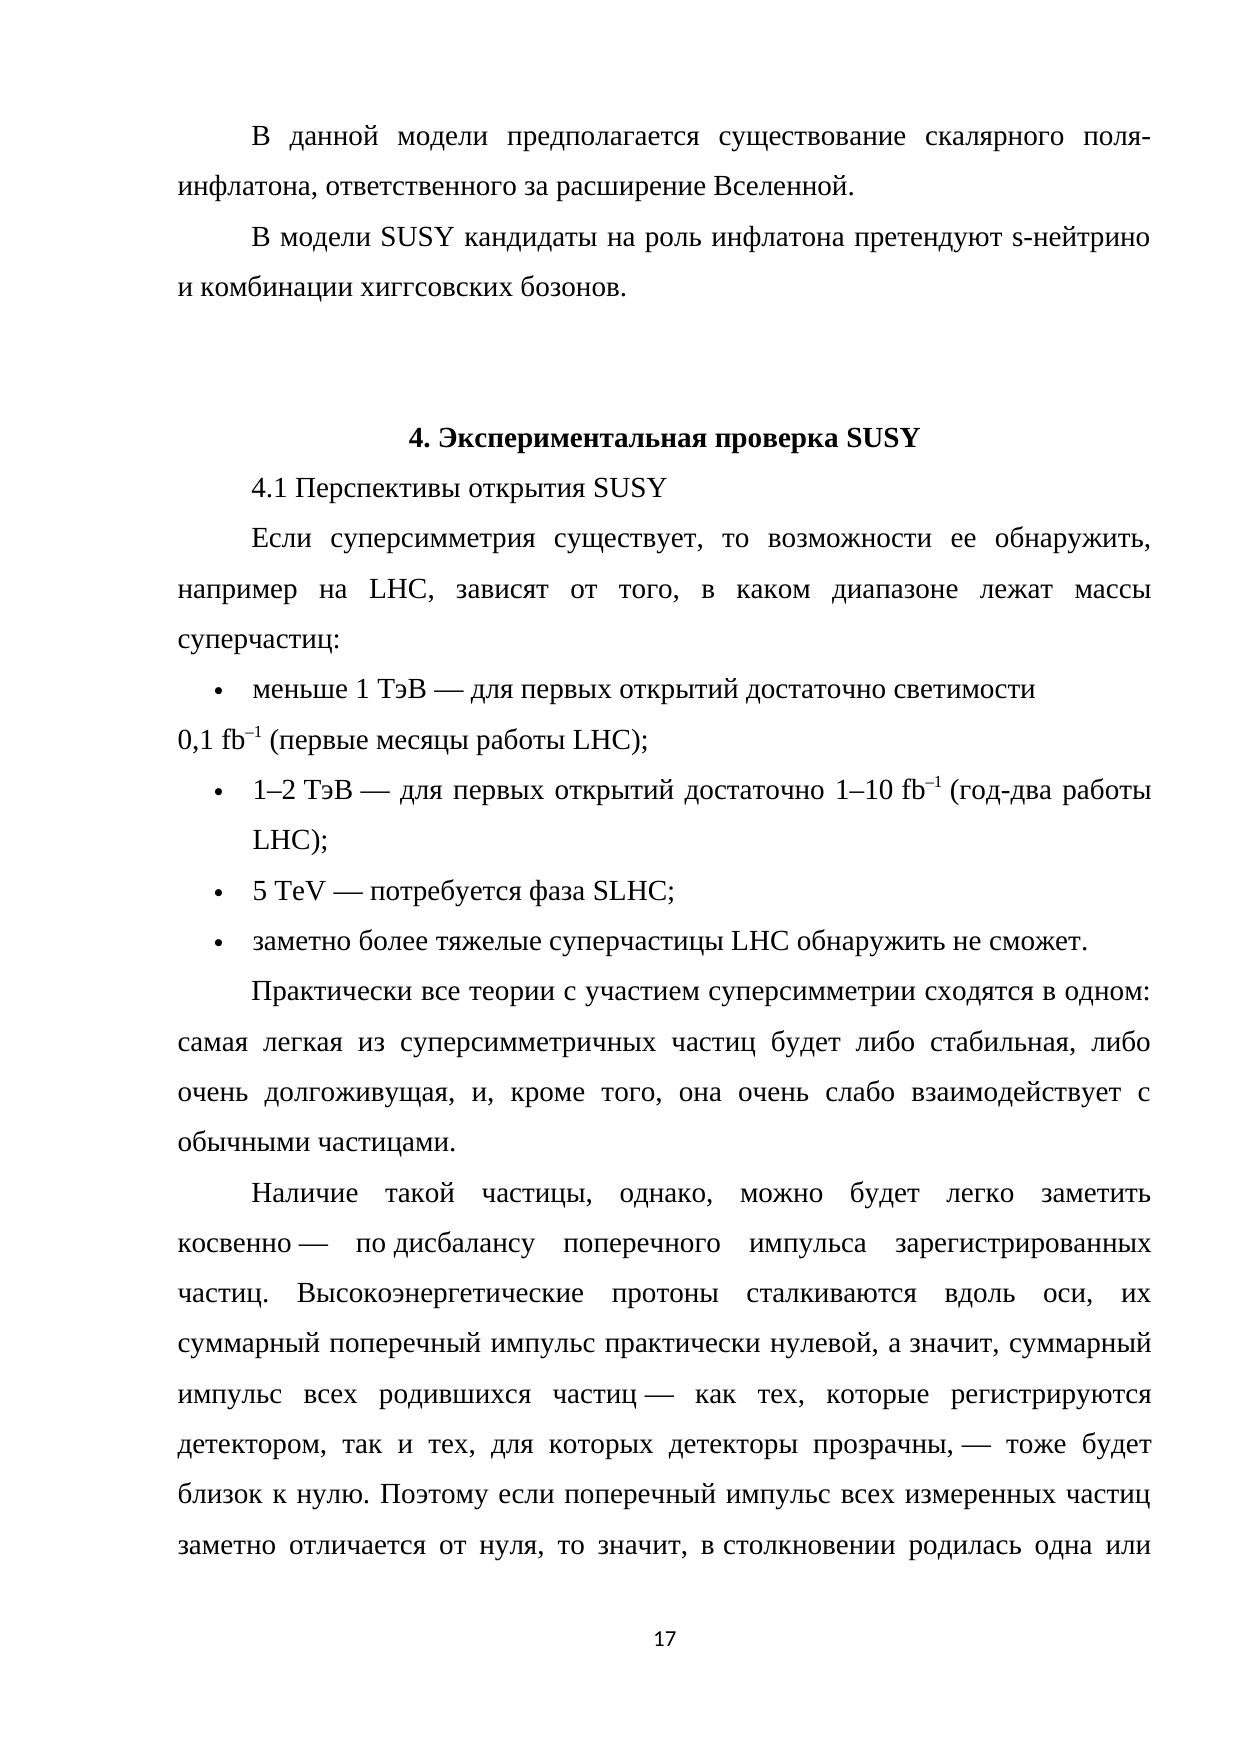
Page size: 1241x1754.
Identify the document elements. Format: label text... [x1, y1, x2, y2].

list меньше 1 ТэВ — для первых открытий достаточно светимости [215, 672, 1152, 705]
list заметно более тяжелые суперчастицы LHC обнаружить не сможет. [215, 923, 1152, 957]
text Практически все теории с участием суперсимметрии сходятся в одном: самая легкая из суперсимметричных частиц будет либо стабильная, либо очень долгоживущая, и, кроме того, она очень слабо взаимодействует с обычными частицами. [177, 973, 1152, 1158]
text 4.1 Перспективы открытия SUSY [177, 470, 1152, 504]
text 0,1 fb–1 (первые месяцы работы LHC); [177, 722, 1152, 755]
text В модели SUSY кандидаты на роль инфлатона претендуют s-нейтрино и комбинации хиггсовских бозонов. [177, 219, 1152, 303]
text 4. Экспериментальная проверка SUSY [177, 420, 1152, 453]
list 5 TeV — потребуется фаза SLHC; [215, 873, 1152, 906]
text Если суперсимметрия существует, то возможности ее обнаружить, например на LHC, зависят от того, в каком диапазоне лежат массы суперчастиц: [177, 521, 1152, 655]
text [177, 1175, 1152, 1560]
text В данной модели предполагается существование скалярного поля- инфлатона, ответственного за расширение Вселенной. [177, 118, 1152, 202]
list 1–2 ТэВ — для первых открытий достаточно 1–10 fb–1 (год-два работы LHC); [215, 772, 1152, 856]
